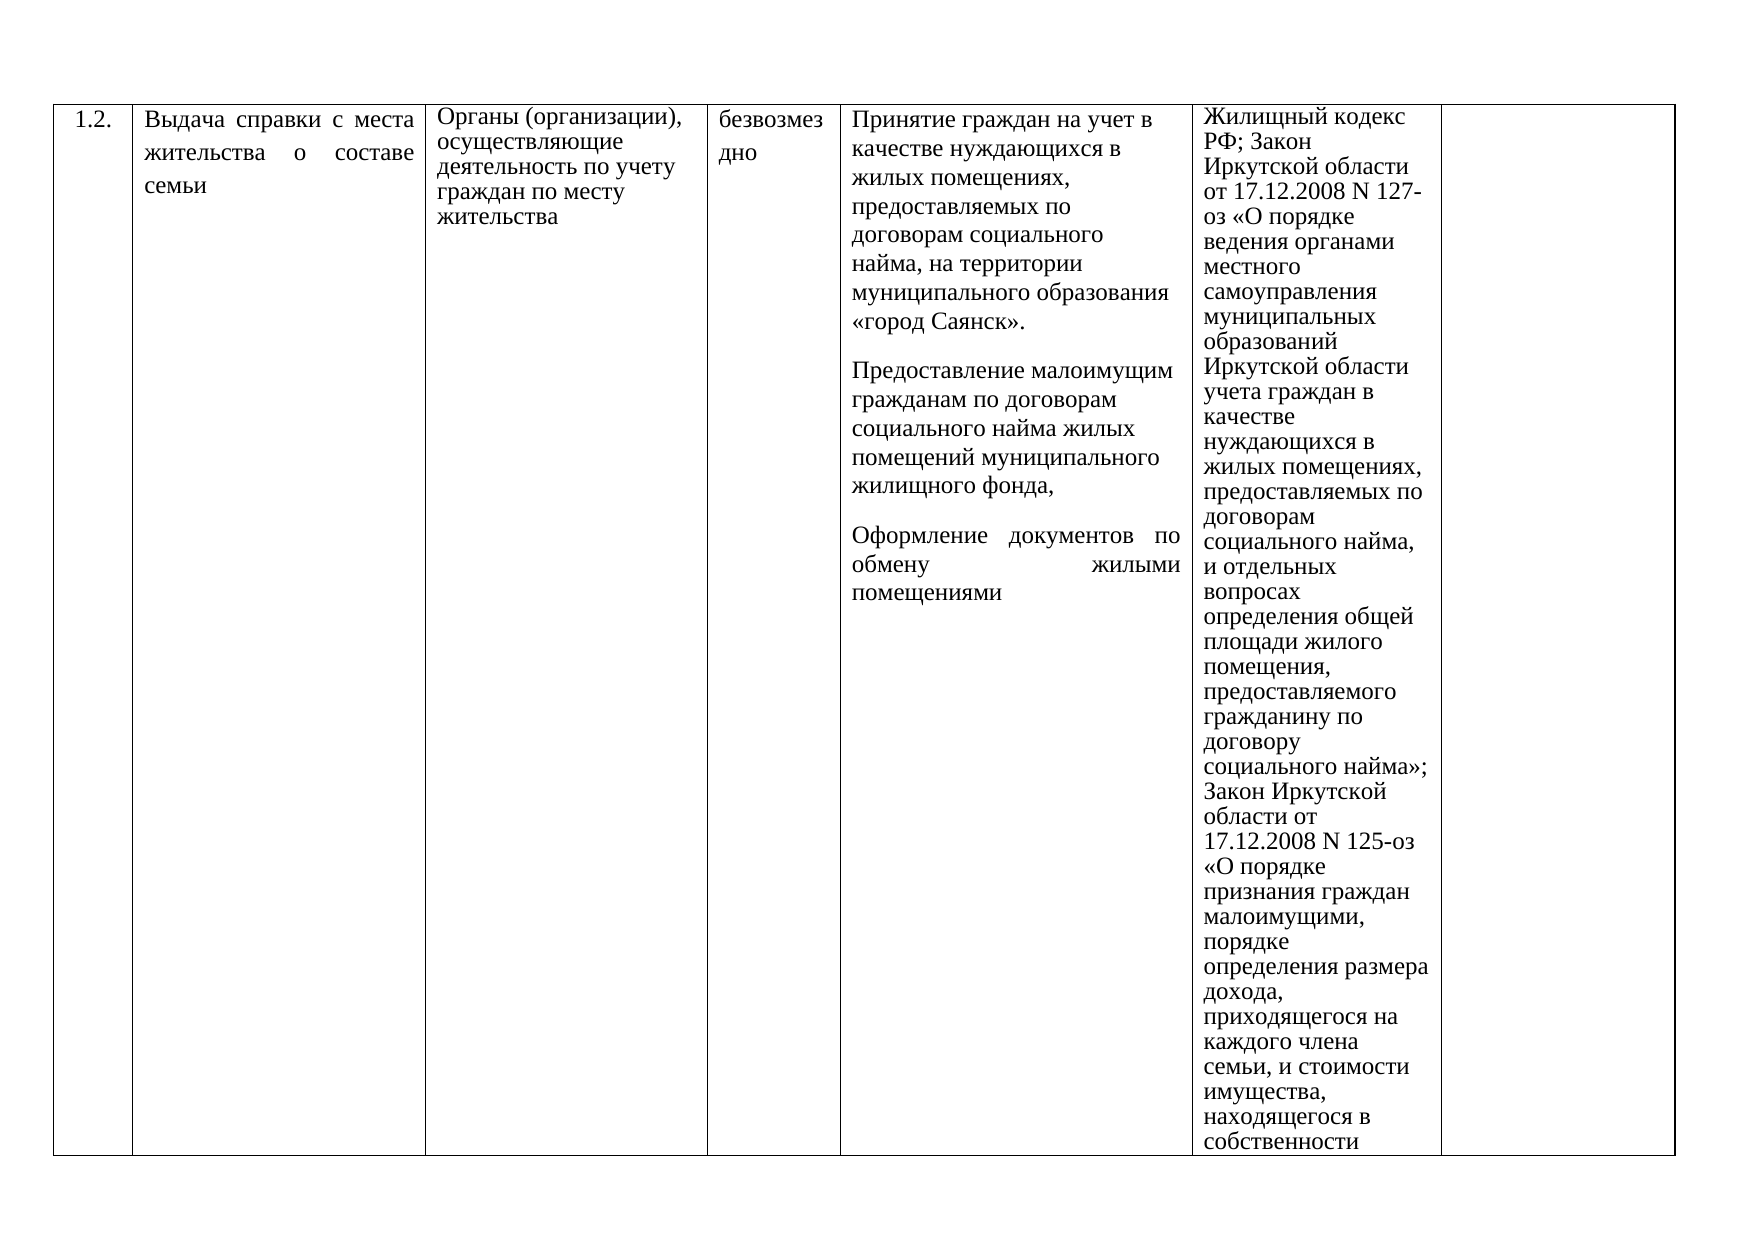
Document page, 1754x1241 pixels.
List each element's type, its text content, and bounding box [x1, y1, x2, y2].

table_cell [1193, 105, 1441, 1154]
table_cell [426, 105, 707, 1154]
table_cell 1.2. [54, 105, 132, 1154]
table_cell безвозмездно [708, 105, 840, 1154]
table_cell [133, 105, 425, 1154]
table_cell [841, 105, 1192, 1154]
table_cell [1442, 105, 1674, 1154]
